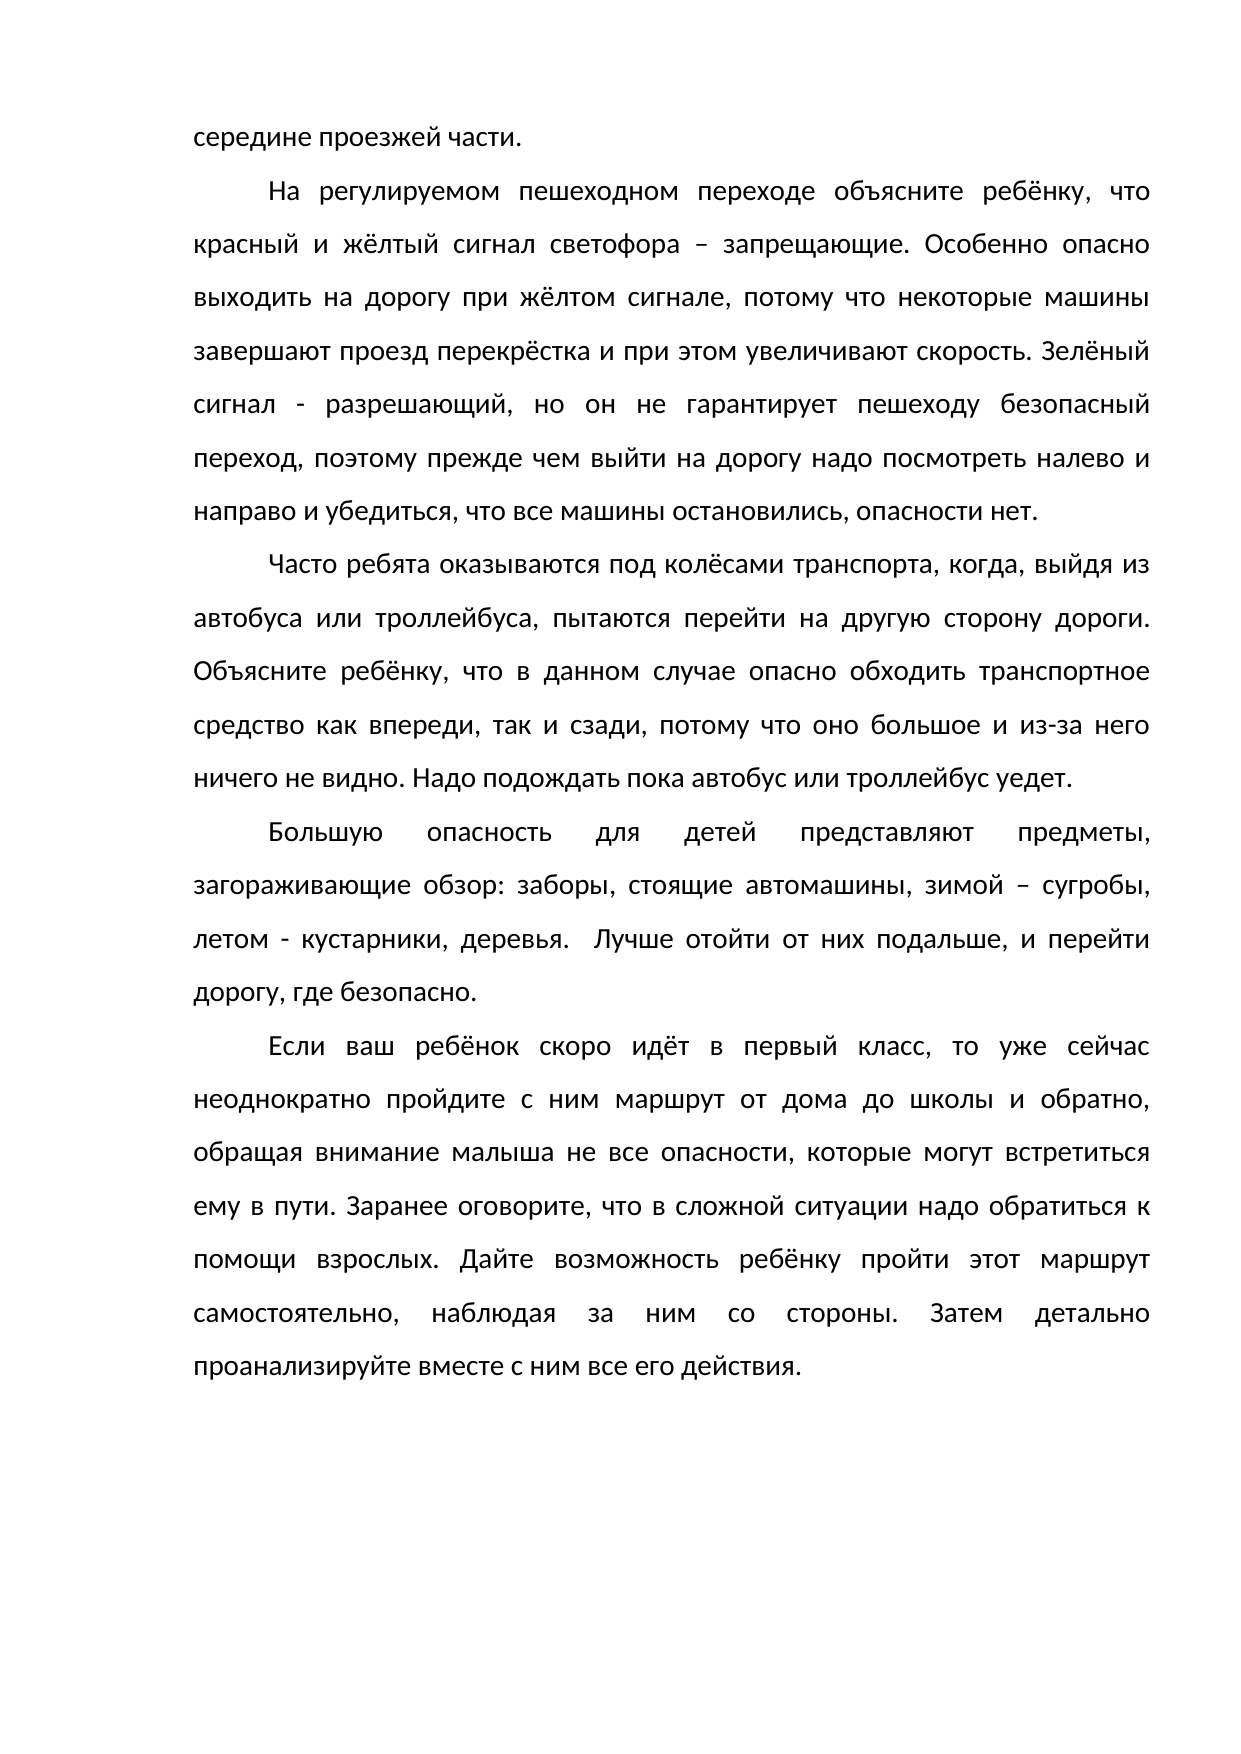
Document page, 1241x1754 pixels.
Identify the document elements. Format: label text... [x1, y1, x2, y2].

list Часто ребята оказываются под колёсами транспорта, когда, выйдя из автобуса или троллейбуса, пытаются перейти на другую сторону дороги. Объясните ребёнку, что в данном случае опасно обходить транспортное средство как впереди, так и сзади, потому что оно большое и из-за него ничего не видно. Надо подождать пока автобус или троллейбус уедет. [193, 546, 1152, 795]
list Если ваш ребёнок скоро идёт в первый класс, то уже сейчас неоднократно пройдите с ним маршрут от дома до школы и обратно, обращая внимание малыша не все опасности, которые могут встретиться ему в пути. Заранее оговорите, что в сложной ситуации надо обратиться к помощи взрослых. Дайте возможность ребёнку пройти этот маршрут самостоятельно, наблюдая за ним со стороны. Затем детально проанализируйте вместе с ним все его действия. [193, 1027, 1152, 1383]
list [193, 118, 1152, 154]
list На регулируемом пешеходном переходе объясните ребёнку, что красный и жёлтый сигнал светофора – запрещающие. Особенно опасно выходить на дорогу при жёлтом сигнале, потому что некоторые машины завершают проезд перекрёстка и при этом увеличивают скорость. Зелёный сигнал - разрешающий, но он не гарантирует пешеходу безопасный переход, поэтому прежде чем выйти на дорогу надо посмотреть налево и направо и убедиться, что все машины остановились, опасности нет. [193, 172, 1152, 528]
list Большую опасность для детей представляют предметы, загораживающие обзор: заборы, стоящие автомашины, зимой – сугробы, летом - кустарники, деревья. Лучше отойти от них подальше, и перейти дорогу, где безопасно. [193, 813, 1152, 1009]
